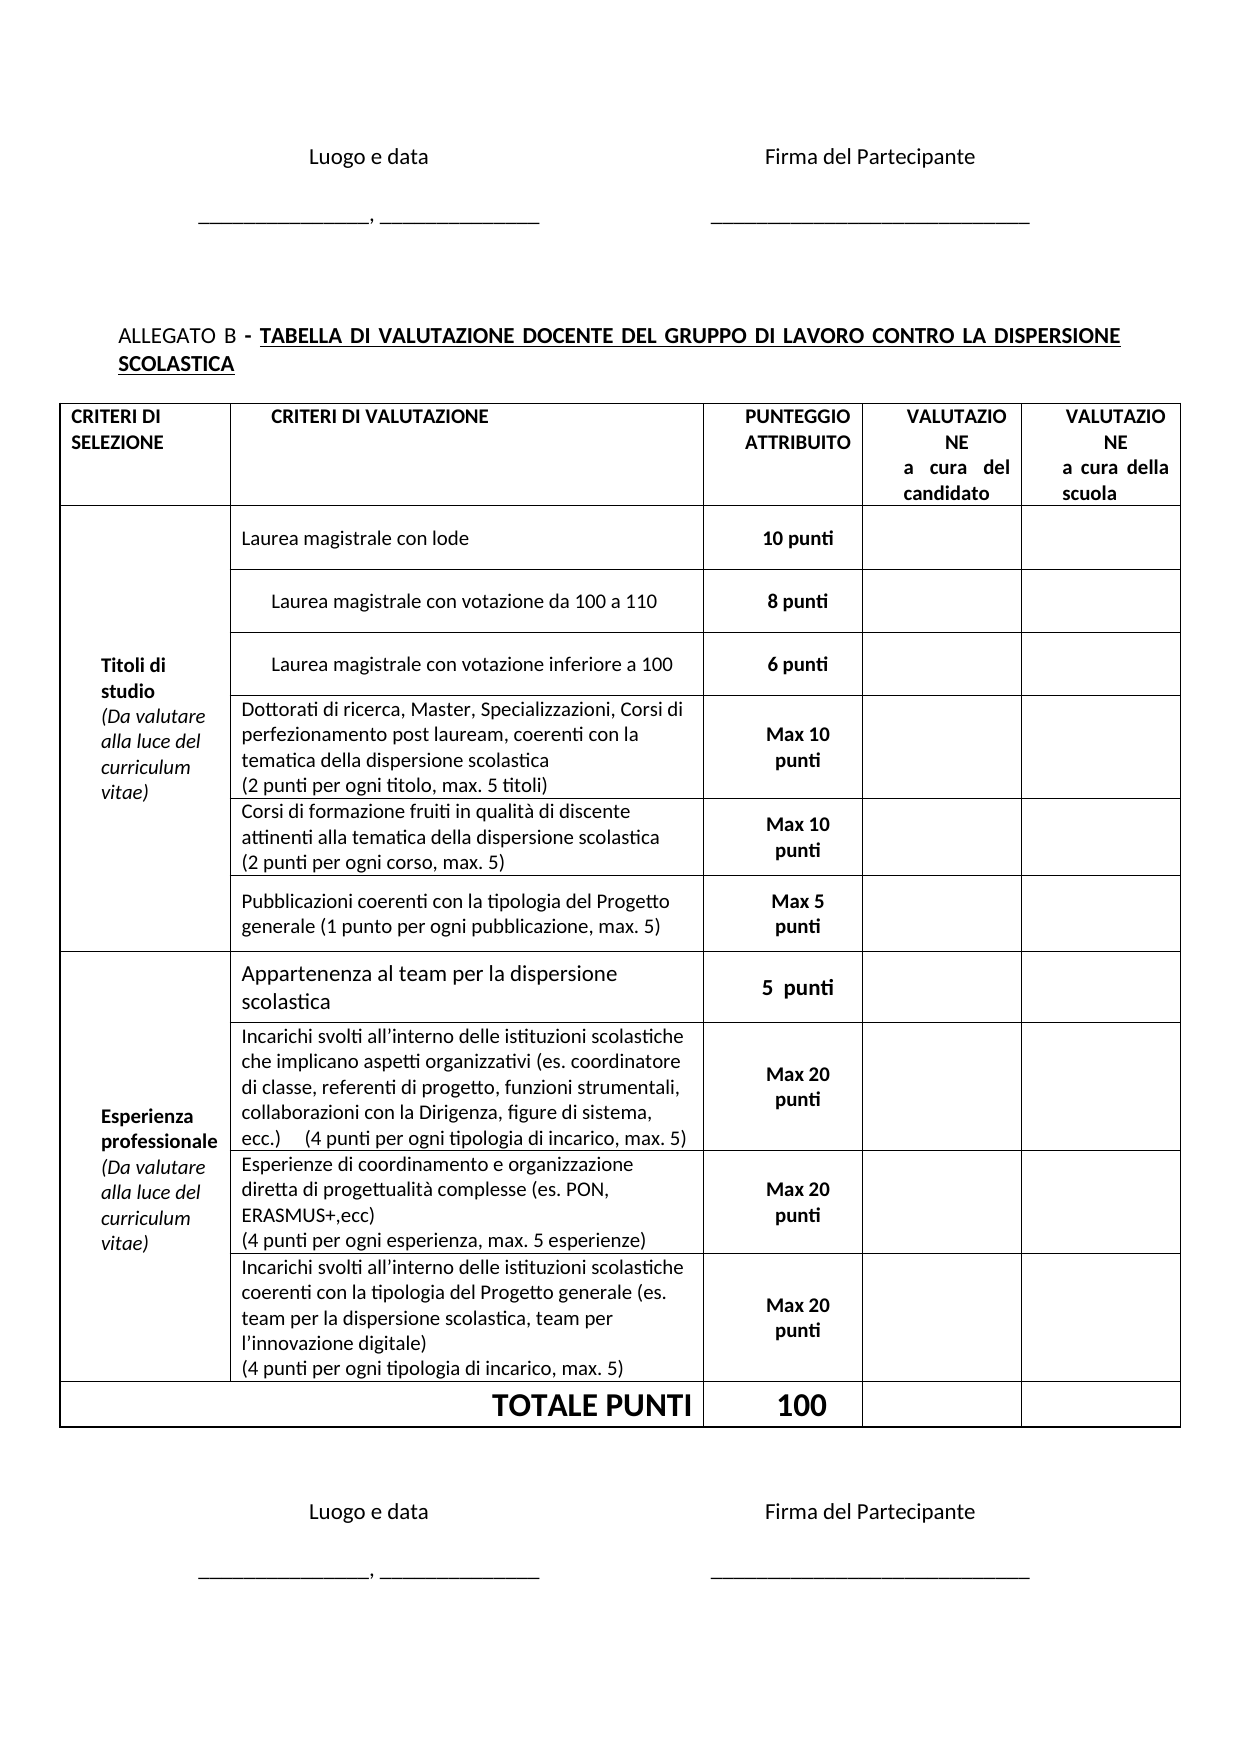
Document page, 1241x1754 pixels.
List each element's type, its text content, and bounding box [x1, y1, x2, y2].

table_cell Esperienze di coordinamento e organizzazione diretta di progettualità complesse (es. PON, ERASMUS+,ecc) (4 punti per ogni esperienza, max. 5 esperienze) [231, 1151, 703, 1253]
table_header Luogo e data [118, 1485, 619, 1541]
table_cell [863, 799, 1021, 875]
table_cell Incarichi svolti all’interno delle istituzioni scolastiche che implicano aspetti organizzativi (es. coordinatore di classe, referenti di progetto, funzioni strumentali, collaborazioni con la Dirigenza, figure di sistema, ecc.) (4 punti per ogni tipologia di incarico, max. 5) [231, 1023, 703, 1150]
table_cell [863, 952, 1021, 1022]
table_cell 100 [704, 1382, 862, 1426]
table_cell [1022, 506, 1180, 568]
table_cell [863, 696, 1021, 798]
table_cell 6 punti [704, 633, 862, 695]
table_header Luogo e data [118, 130, 619, 187]
table_header PUNTEGGIO ATTRIBUITO [704, 404, 862, 505]
table_header CRITERI DI SELEZIONE [61, 404, 230, 505]
table_cell 8 punti [704, 570, 862, 632]
table_cell [1022, 1254, 1180, 1381]
table_cell [1022, 633, 1180, 695]
table_cell Max 20 punti [704, 1254, 862, 1381]
table_cell Titoli di studio (Da valutare alla luce del curriculum vitae) [61, 506, 230, 951]
table_cell [863, 633, 1021, 695]
table_cell Incarichi svolti all’interno delle istituzioni scolastiche coerenti con la tipologia del Progetto generale (es. team per la dispersione scolastica, team per l’innovazione digitale) (4 punti per ogni tipologia di incarico, max. 5) [231, 1254, 703, 1381]
table_cell Max 5 punti [704, 876, 862, 951]
table_cell Laurea magistrale con votazione da 100 a 110 [231, 570, 703, 632]
table_cell Pubblicazioni coerenti con la tipologia del Progetto generale (1 punto per ogni pubblicazione, max. 5) [231, 876, 703, 951]
table_cell [863, 1023, 1021, 1150]
table_cell [1022, 1382, 1180, 1426]
table_header CRITERI DI VALUTAZIONE [231, 404, 703, 505]
table_cell [863, 570, 1021, 632]
table_header VALUTAZIONE a cura del candidato [863, 404, 1021, 505]
table_cell _______________, ______________ [118, 1541, 619, 1598]
table_cell _______________, ______________ [118, 187, 619, 243]
table_cell [1022, 1023, 1180, 1150]
table_cell Laurea magistrale con lode [231, 506, 703, 568]
table_cell Max 20 punti [704, 1151, 862, 1253]
table_cell [863, 1151, 1021, 1253]
table_cell Esperienza professionale (Da valutare alla luce del curriculum vitae) [61, 952, 230, 1381]
table_cell ____________________________ [620, 1541, 1121, 1598]
table_header VALUTAZIONE a cura della scuola [1022, 404, 1180, 505]
table_cell ____________________________ [620, 187, 1121, 243]
table_cell [863, 1254, 1021, 1381]
table_cell 5 punti [704, 952, 862, 1022]
table_cell [1022, 570, 1180, 632]
table_cell 10 punti [704, 506, 862, 568]
table_cell [1022, 952, 1180, 1022]
table_header Firma del Partecipante [620, 130, 1121, 187]
table_cell Dottorati di ricerca, Master, Specializzazioni, Corsi di perfezionamento post lauream, coerenti con la tematica della dispersione scolastica (2 punti per ogni titolo, max. 5 titoli) [231, 696, 703, 798]
table_cell [1022, 799, 1180, 875]
table_cell Max 10 punti [704, 696, 862, 798]
table_cell Max 20 punti [704, 1023, 862, 1150]
text ALLEGATO B - TABELLA DI VALUTAZIONE DOCENTE DEL GRUPPO DI LAVORO CONTRO LA DISPERSIONE SCOLASTICA [118, 322, 1122, 378]
table_cell Max 10 punti [704, 799, 862, 875]
table_cell [863, 506, 1021, 568]
table_cell Corsi di formazione fruiti in qualità di discente attinenti alla tematica della dispersione scolastica (2 punti per ogni corso, max. 5) [231, 799, 703, 875]
table_cell [863, 876, 1021, 951]
table_header Firma del Partecipante [620, 1485, 1121, 1541]
table_cell Laurea magistrale con votazione inferiore a 100 [231, 633, 703, 695]
table_cell [863, 1382, 1021, 1426]
table_cell [1022, 696, 1180, 798]
table_cell [1022, 1151, 1180, 1253]
table_cell Appartenenza al team per la dispersione scolastica [231, 952, 703, 1022]
table_cell TOTALE PUNTI [61, 1382, 703, 1426]
table_cell [1022, 876, 1180, 951]
